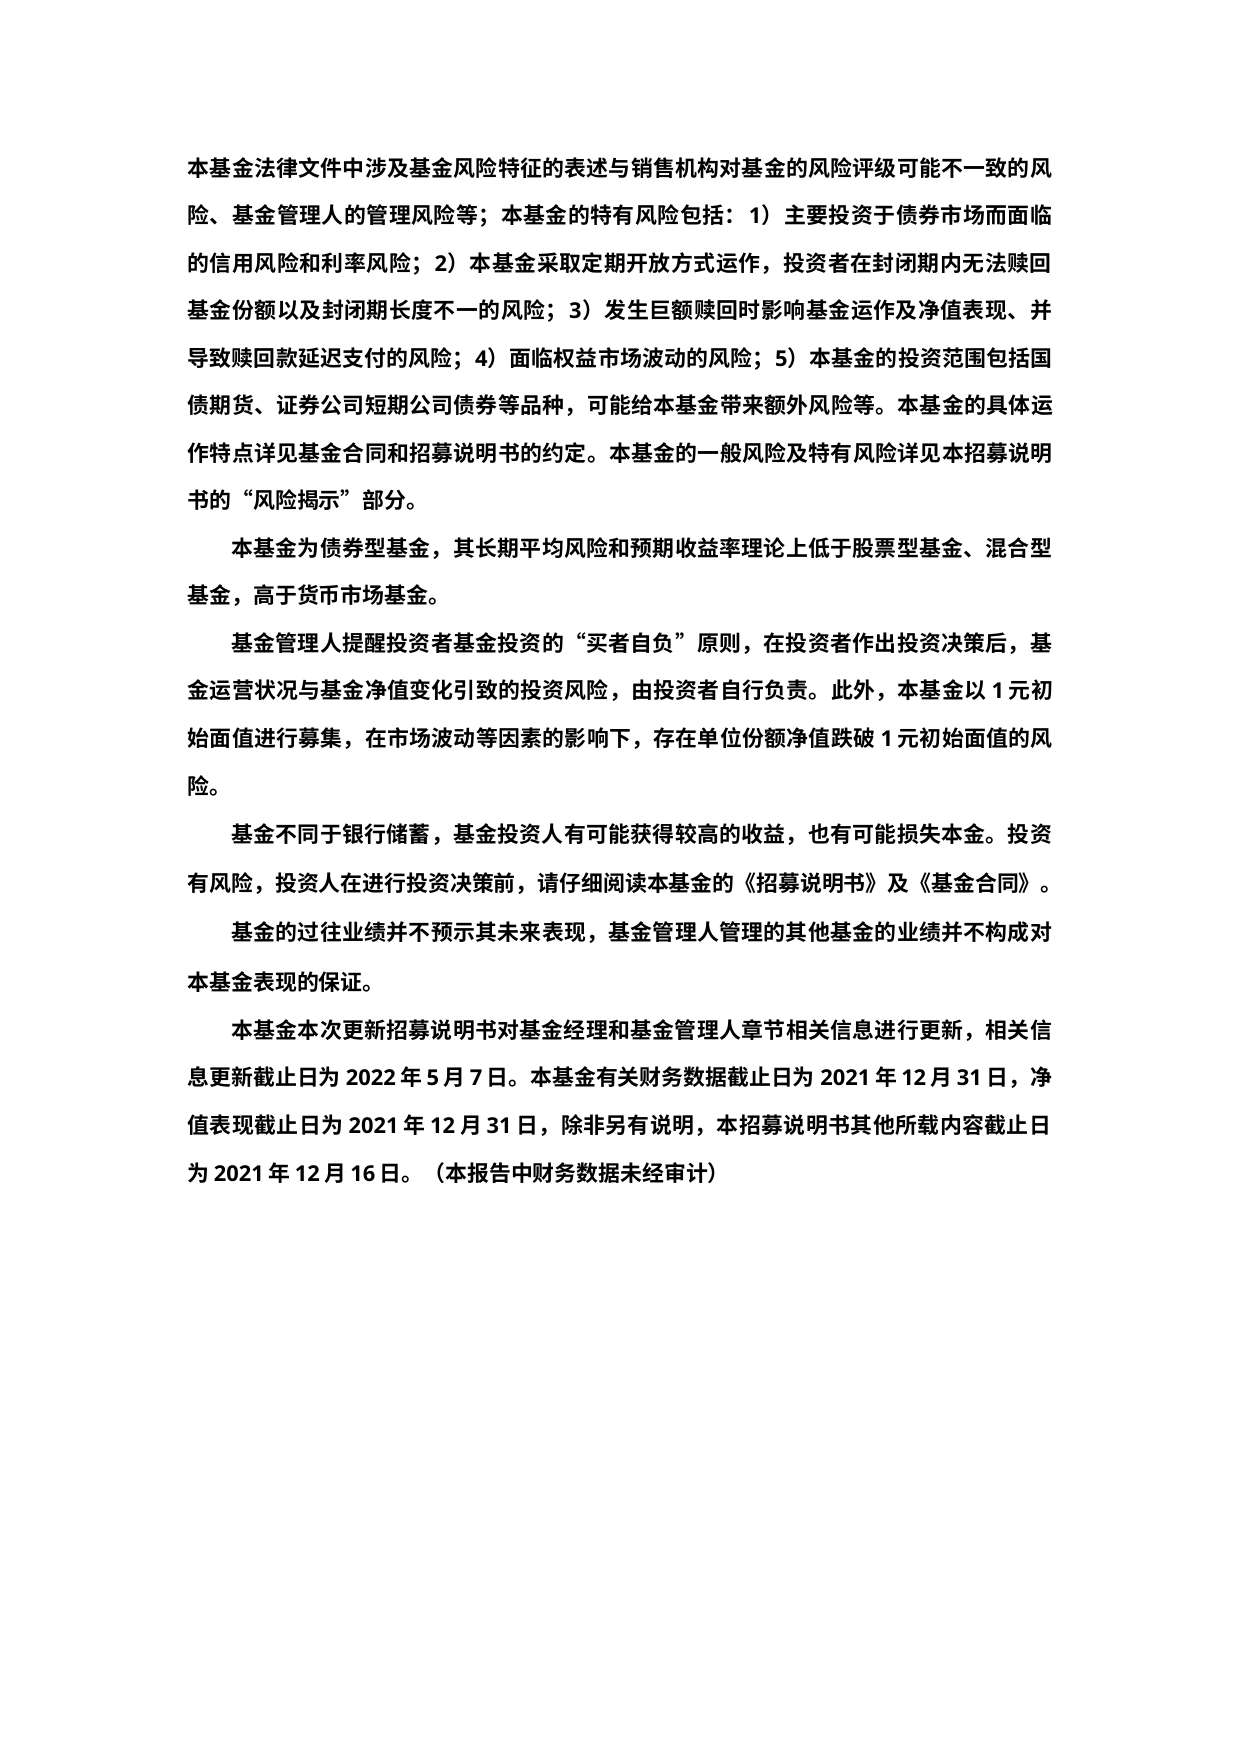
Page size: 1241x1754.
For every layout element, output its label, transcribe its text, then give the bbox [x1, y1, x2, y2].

text 基金的过往业绩并不预示其未来表现，基金管理人管理的其他基金的业绩并不构成对本基金表现的保证。 [187, 914, 1053, 997]
text 基金不同于银行储蓄，基金投资人有可能获得较高的收益，也有可能损失本金。投资有风险，投资人在进行投资决策前，请仔细阅读本基金的《招募说明书》及《基金合同》。 [187, 816, 1053, 899]
text 本基金为债券型基金，其长期平均风险和预期收益率理论上低于股票型基金、混合型基金，高于货币市场基金。 [187, 531, 1053, 610]
text 基金管理人提醒投资者基金投资的“买者自负”原则，在投资者作出投资决策后，基金运营状况与基金净值变化引致的投资风险，由投资者自行负责。此外，本基金以1元初始面值进行募集，在市场波动等因素的影响下，存在单位份额净值跌破1元初始面值的风险。 [187, 626, 1053, 800]
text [187, 151, 1053, 515]
text 本基金本次更新招募说明书对基金经理和基金管理人章节相关信息进行更新，相关信息更新截止日为2022年5月7日。本基金有关财务数据截止日为2021年12月31日，净值表现截止日为2021年12月31日，除非另有说明，本招募说明书其他所载内容截止日为2021年12月16日。（本报告中财务数据未经审计） [187, 1013, 1053, 1187]
